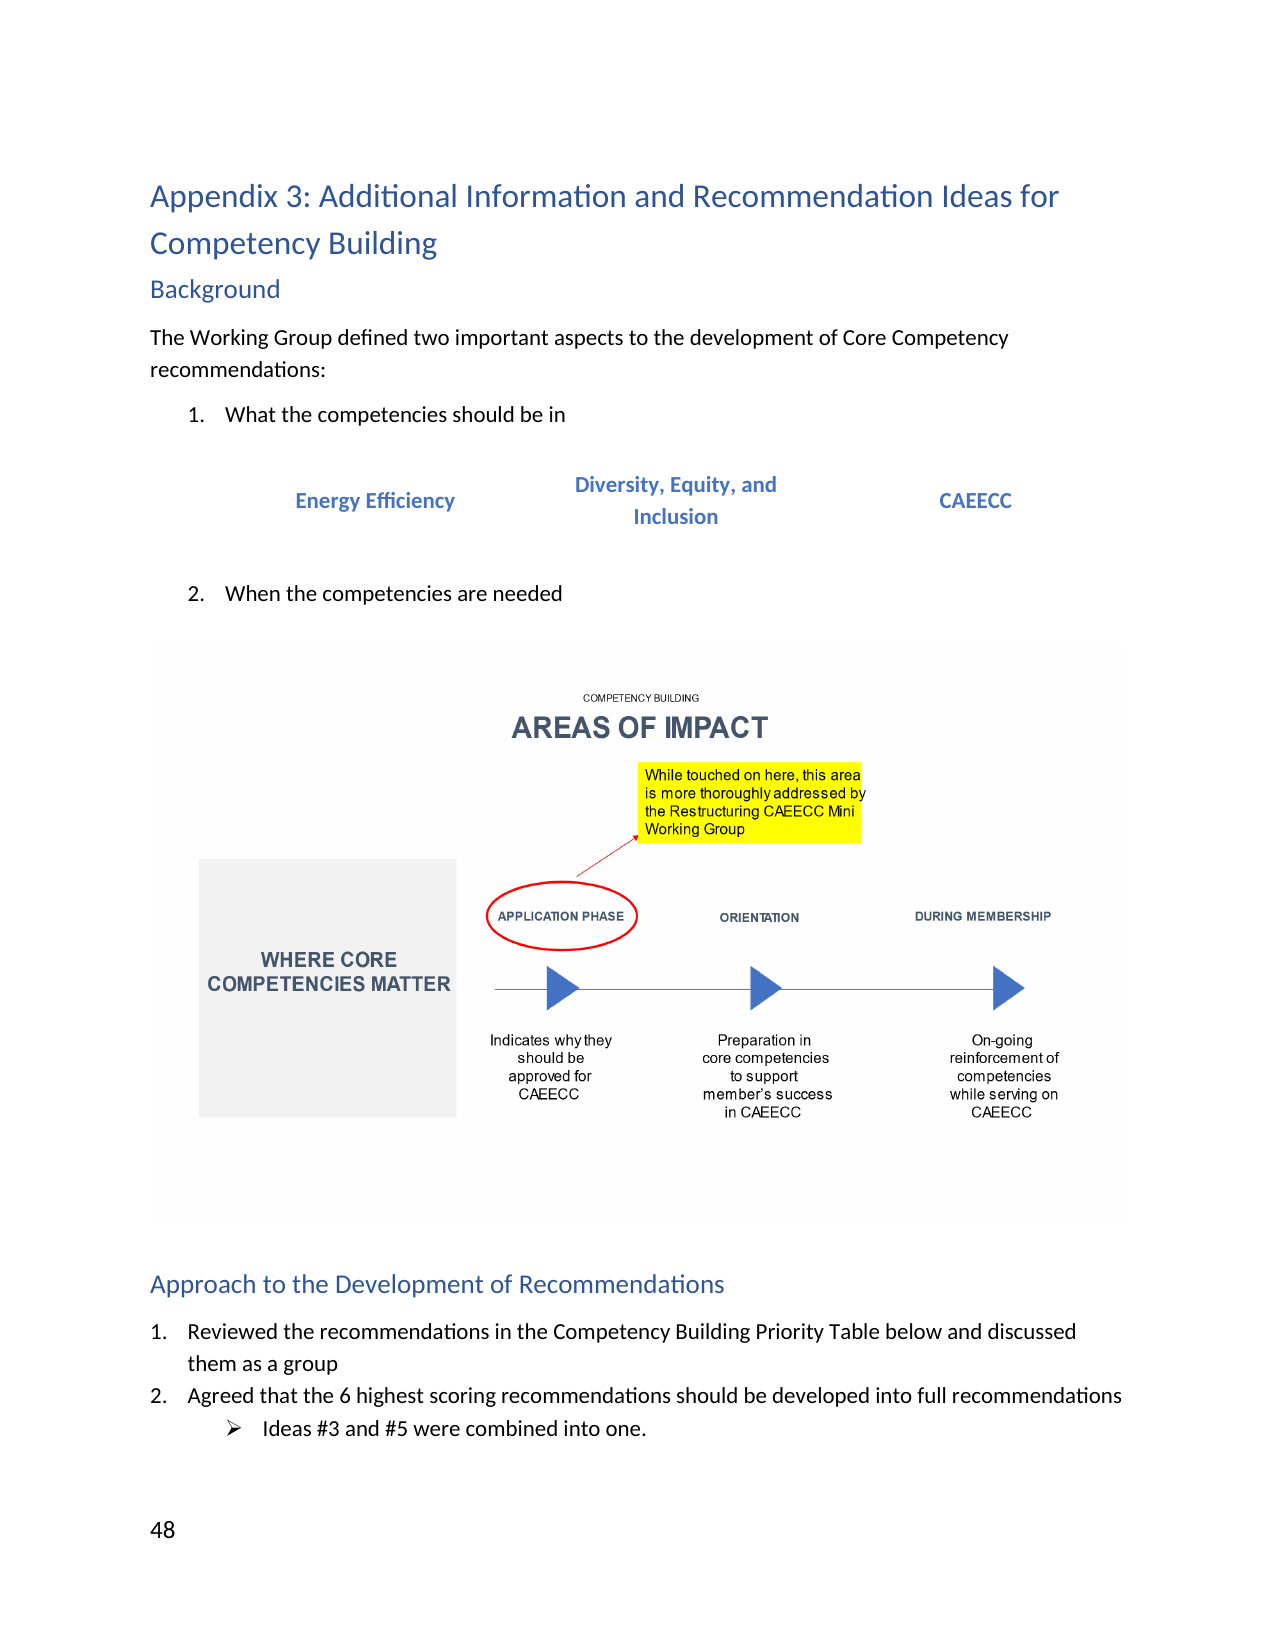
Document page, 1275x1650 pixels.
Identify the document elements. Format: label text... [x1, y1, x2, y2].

table_header CAEECC [826, 457, 1125, 534]
subtitle Appendix 3: Additional Information and Recommendation Ideas for Competency Building [150, 175, 1125, 262]
list When the competencies are needed [187, 579, 1125, 607]
list Reviewed the recommendations in the Competency Building Priority Table below and discussed them as a group [150, 1317, 1125, 1377]
subtitle Approach to the Development of Recommendations [150, 1267, 1125, 1300]
table_header Diversity, Equity, and Inclusion [526, 457, 826, 534]
picture [150, 646, 1125, 1224]
list Ideas #3 and #5 were combined into one. [225, 1414, 1125, 1442]
table_header Energy Efficiency [225, 457, 526, 534]
text The Working Group defined two important aspects to the development of Core Competency recommendations: [150, 323, 1125, 383]
list Agreed that the 6 highest scoring recommendations should be developed into full recommendations [150, 1382, 1125, 1409]
subtitle Background [150, 273, 1125, 306]
list What the competencies should be in [187, 400, 1125, 428]
